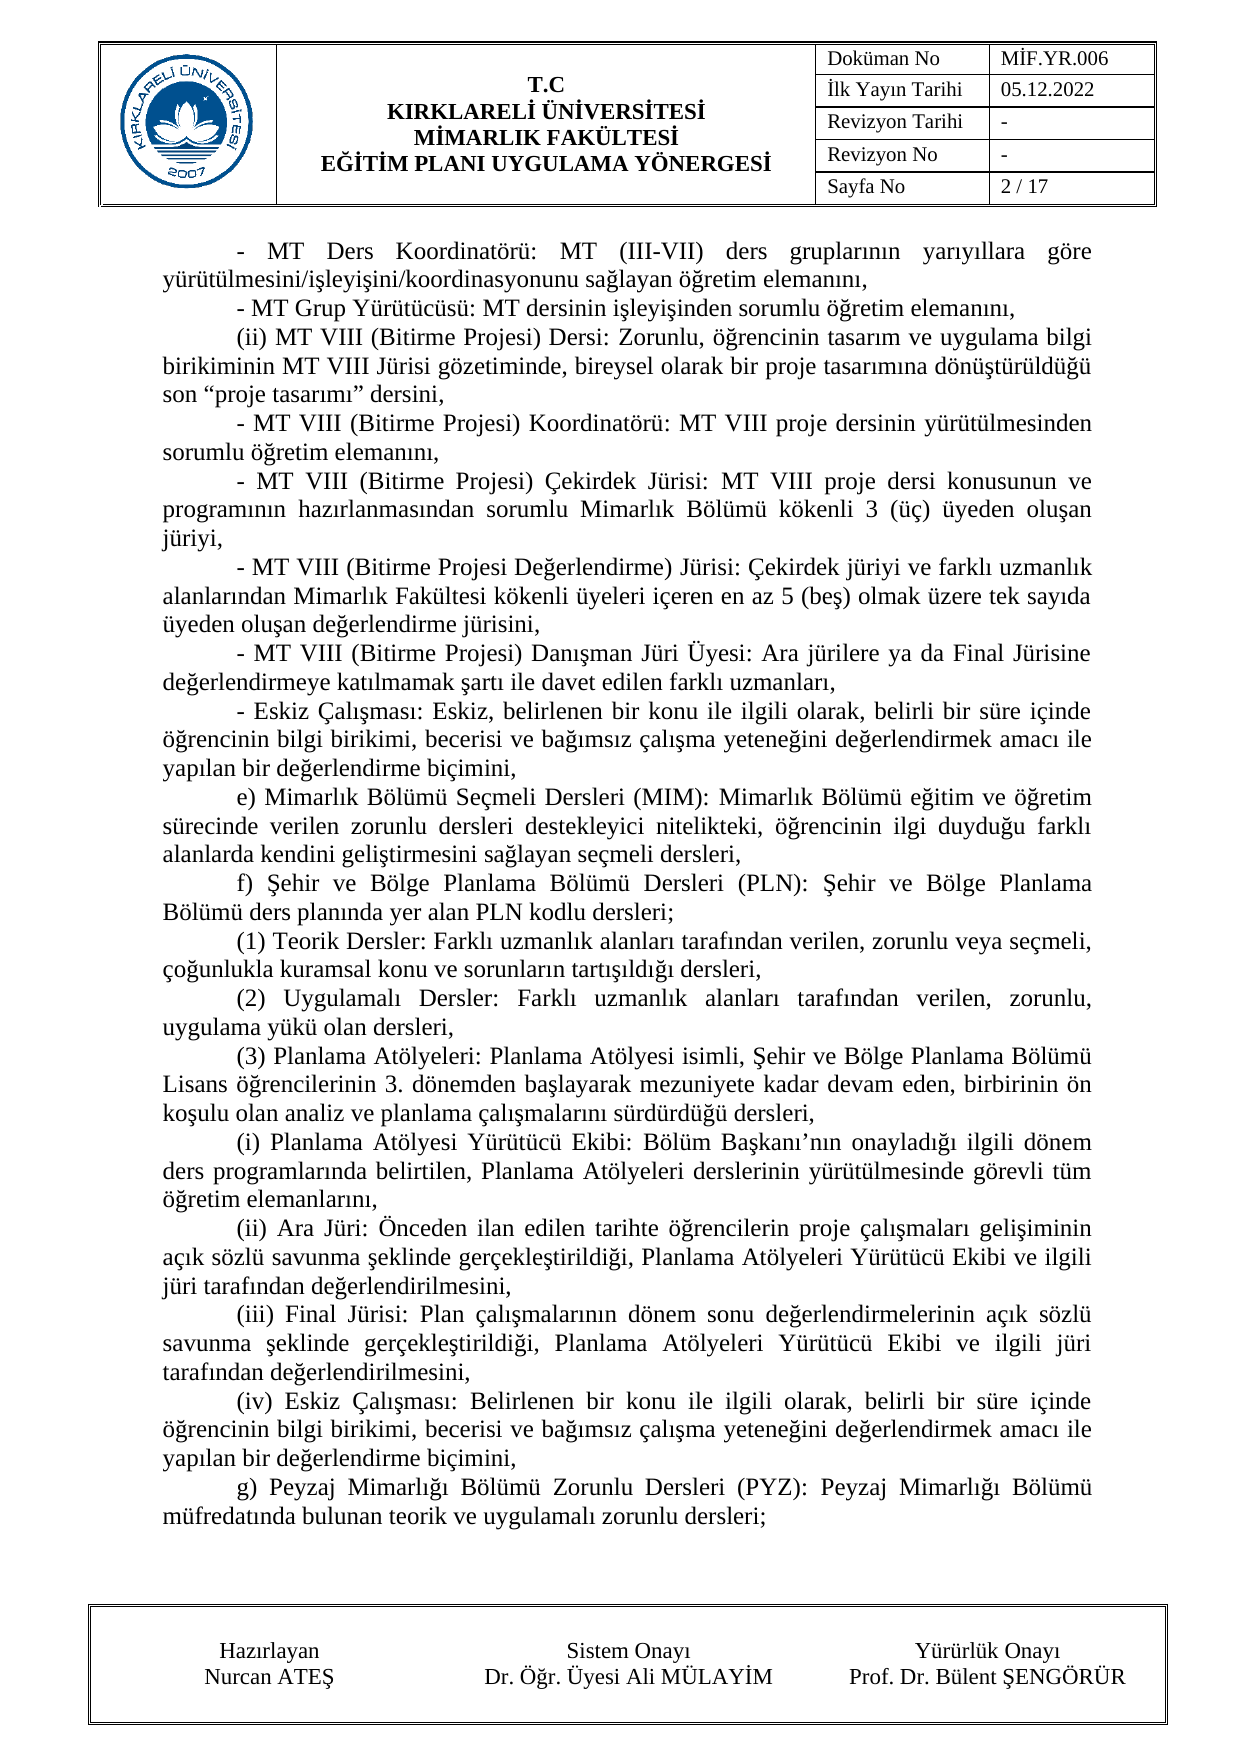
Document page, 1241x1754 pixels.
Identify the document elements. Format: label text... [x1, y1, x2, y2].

list g) Peyzaj Mimarlığı Bölümü Zorunlu Dersleri (PYZ): Peyzaj Mimarlığı Bölümü müfredatında bulunan teorik ve uygulamalı zorunlu dersleri; [162, 1472, 1093, 1529]
text e) Mimarlık Bölümü Seçmeli Dersleri (MIM): Mimarlık Bölümü eğitim ve öğretim sürecinde verilen zorunlu dersleri destekleyici nitelikteki, öğrencinin ilgi duyduğu farklı alanlarda kendini geliştirmesini sağlayan seçmeli dersleri, [162, 782, 1093, 868]
list (3) Planlama Atölyeleri: Planlama Atölyesi isimli, Şehir ve Bölge Planlama Bölümü Lisans öğrencilerinin 3. dönemden başlayarak mezuniyete kadar devam eden, birbirinin ön koşulu olan analiz ve planlama çalışmalarını sürdürdüğü dersleri, [162, 1041, 1093, 1127]
text f) Şehir ve Bölge Planlama Bölümü Dersleri (PLN): Şehir ve Bölge Planlama Bölümü ders planında yer alan PLN kodlu dersleri; [162, 868, 1093, 926]
list (ii) Ara Jüri: Önceden ilan edilen tarihte öğrencilerin proje çalışmaları gelişiminin açık sözlü savunma şeklinde gerçekleştirildiği, Planlama Atölyeleri Yürütücü Ekibi ve ilgili jüri tarafından değerlendirilmesini, [162, 1213, 1093, 1299]
list - MT VIII (Bitirme Projesi) Koordinatörü: MT VIII proje dersinin yürütülmesinden sorumlu öğretim elemanını, [162, 408, 1093, 466]
list (iii) Final Jürisi: Plan çalışmalarının dönem sonu değerlendirmelerinin açık sözlü savunma şeklinde gerçekleştirildiği, Planlama Atölyeleri Yürütücü Ekibi ve ilgili jüri tarafından değerlendirilmesini, [162, 1299, 1093, 1386]
text - MT Grup Yürütücüsü: MT dersinin işleyişinden sorumlu öğretim elemanını, [162, 293, 1093, 322]
list - MT VIII (Bitirme Projesi) Çekirdek Jürisi: MT VIII proje dersi konusunun ve programının hazırlanmasından sorumlu Mimarlık Bölümü kökenli 3 (üç) üyeden oluşan jüriyi, [162, 466, 1093, 552]
list (iv) Eskiz Çalışması: Belirlenen bir konu ile ilgili olarak, belirli bir süre içinde öğrencinin bilgi birikimi, becerisi ve bağımsız çalışma yeteneğini değerlendirmek amacı ile yapılan bir değerlendirme biçimini, [162, 1386, 1093, 1472]
list - MT VIII (Bitirme Projesi) Danışman Jüri Üyesi: Ara jürilere ya da Final Jürisine değerlendirmeye katılmamak şartı ile davet edilen farklı uzmanları, [162, 638, 1093, 696]
list (2) Uygulamalı Dersler: Farklı uzmanlık alanları tarafından verilen, zorunlu, uygulama yükü olan dersleri, [162, 983, 1093, 1041]
list - MT VIII (Bitirme Projesi Değerlendirme) Jürisi: Çekirdek jüriyi ve farklı uzmanlık alanlarından Mimarlık Fakültesi kökenli üyeleri içeren en az 5 (beş) olmak üzere tek sayıda üyeden oluşan değerlendirme jürisini, [162, 552, 1093, 638]
text - MT Ders Koordinatörü: MT (III-VII) ders gruplarının yarıyıllara göre yürütülmesini/işleyişini/koordinasyonunu sağlayan öğretim elemanını, [162, 236, 1093, 293]
list - Eskiz Çalışması: Eskiz, belirlenen bir konu ile ilgili olarak, belirli bir süre içinde öğrencinin bilgi birikimi, becerisi ve bağımsız çalışma yeteneğini değerlendirmek amacı ile yapılan bir değerlendirme biçimini, [162, 696, 1093, 782]
list (1) Teorik Dersler: Farklı uzmanlık alanları tarafından verilen, zorunlu veya seçmeli, çoğunlukla kuramsal konu ve sorunların tartışıldığı dersleri, [162, 926, 1093, 983]
picture [114, 46, 262, 199]
list (i) Planlama Atölyesi Yürütücü Ekibi: Bölüm Başkanı’nın onayladığı ilgili dönem ders programlarında belirtilen, Planlama Atölyeleri derslerinin yürütülmesinde görevli tüm öğretim elemanlarını, [162, 1127, 1093, 1213]
text (ii) MT VIII (Bitirme Projesi) Dersi: Zorunlu, öğrencinin tasarım ve uygulama bilgi birikiminin MT VIII Jürisi gözetiminde, bireysel olarak bir proje tasarımına dönüştürüldüğü son “proje tasarımı” dersini, [162, 322, 1093, 408]
